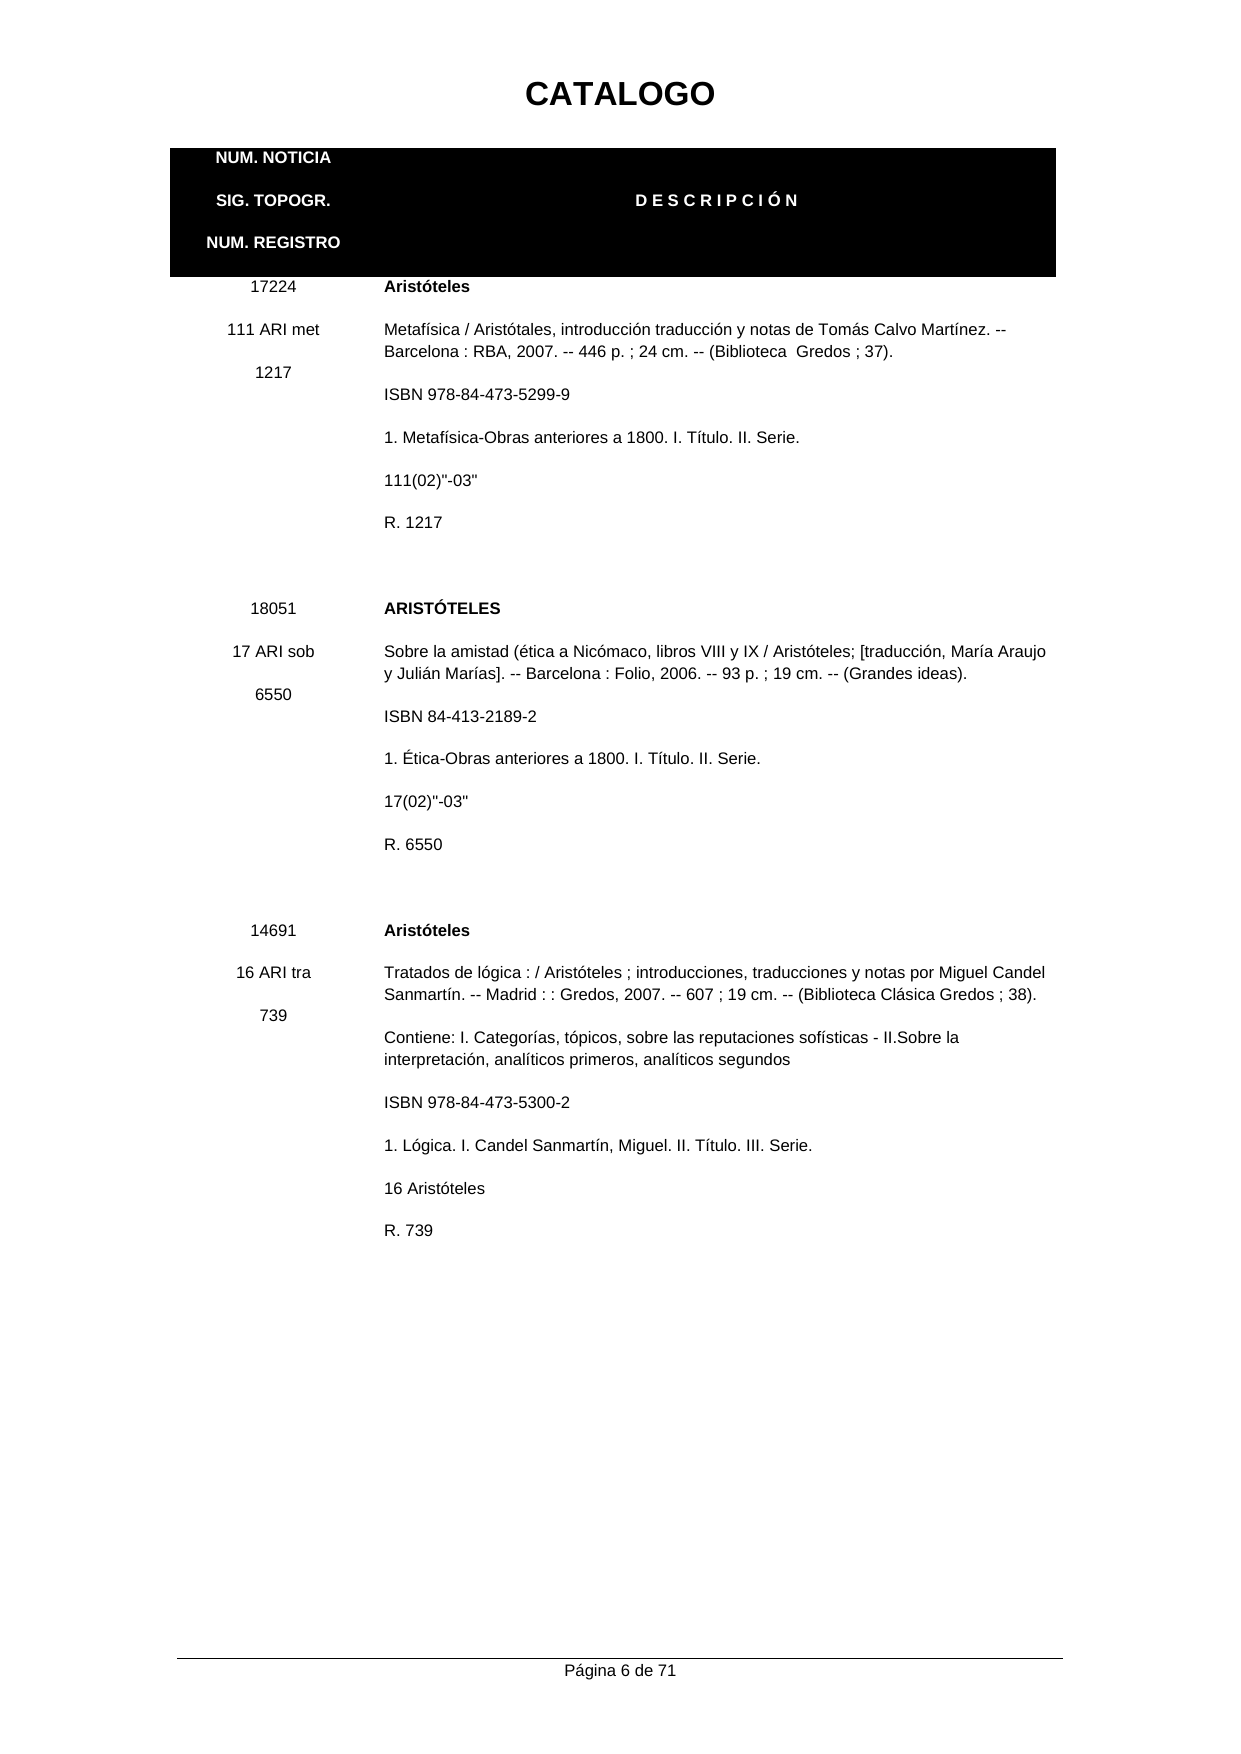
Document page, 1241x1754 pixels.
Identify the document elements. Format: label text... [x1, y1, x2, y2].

table_header D E S C R I P C I Ó N [377, 148, 1056, 277]
table_cell ARISTÓTELES Sobre la amistad (ética a Nicómaco, libros VIII y IX / Aristóteles; [traducción, María Araujo y Julián Marías]. -- Barcelona : Folio, 2006. -- 93 p. ; 19 cm. -- (Grandes ideas). ISBN 84-413-2189-2 1. Ética-Obras anteriores a 1800. I. Título. II. Serie. 17(02)"-03" R. 6550 [377, 599, 1056, 920]
table_cell 14691 16 ARI tra 739 [170, 920, 377, 1307]
table_header NUM. NOTICIA SIG. TOPOGR. NUM. REGISTRO [170, 148, 377, 277]
table_cell 18051 17 ARI sob 6550 [170, 599, 377, 920]
table_cell Aristóteles Tratados de lógica : / Aristóteles ; introducciones, traducciones y notas por Miguel Candel Sanmartín. -- Madrid : : Gredos, 2007. -- 607 ; 19 cm. -- (Biblioteca Clásica Gredos ; 38). Contiene: I. Categorías, tópicos, sobre las reputaciones sofísticas - II.Sobre la interpretación, analíticos primeros, analíticos segundos ISBN 978-84-473-5300-2 1. Lógica. I. Candel Sanmartín, Miguel. II. Título. III. Serie. 16 Aristóteles R. 739 [377, 920, 1056, 1307]
table_cell 17224 111 ARI met 1217 [170, 277, 377, 599]
table_cell Aristóteles Metafísica / Aristótales, introducción traducción y notas de Tomás Calvo Martínez. -- Barcelona : RBA, 2007. -- 446 p. ; 24 cm. -- (Biblioteca Gredos ; 37). ISBN 978-84-473-5299-9 1. Metafísica-Obras anteriores a 1800. I. Título. II. Serie. 111(02)"-03" R. 1217 [377, 277, 1056, 599]
